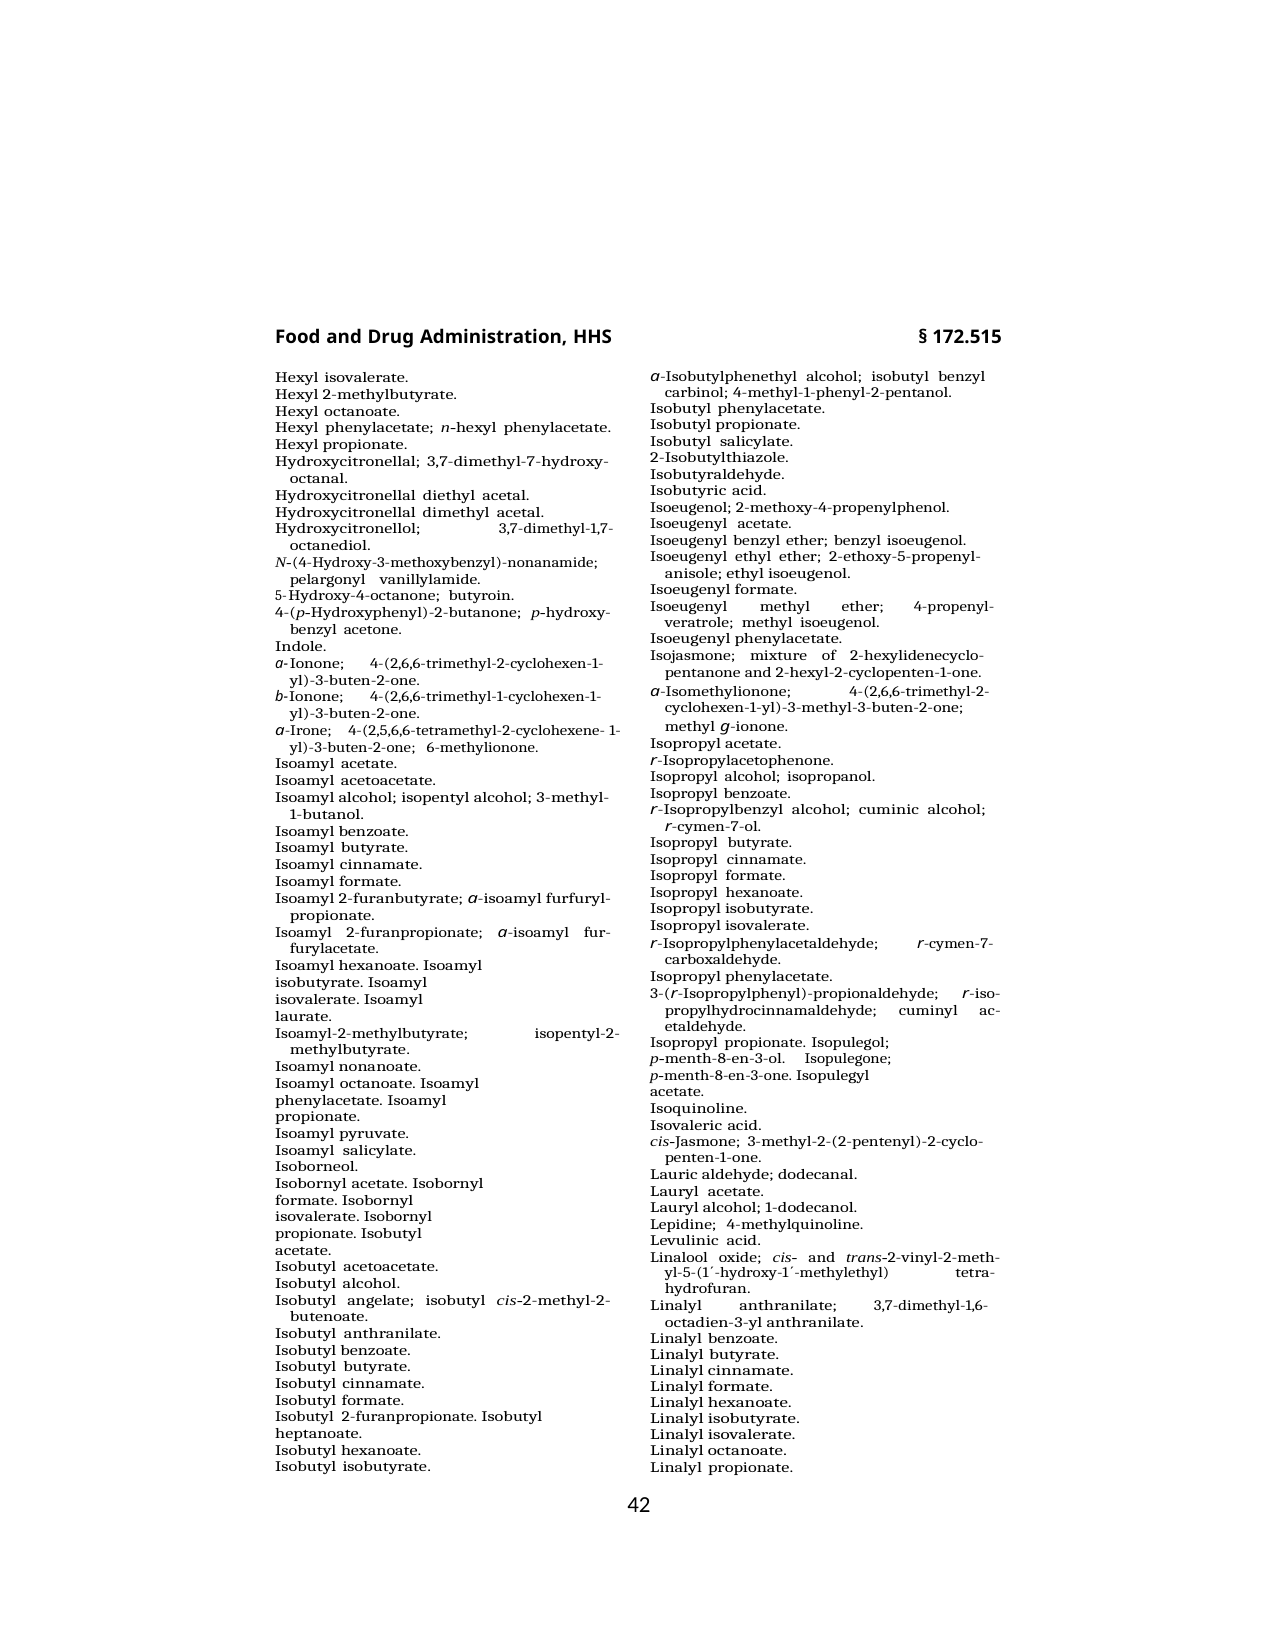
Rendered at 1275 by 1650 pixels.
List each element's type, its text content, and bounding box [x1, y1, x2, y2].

text r-Isopropylphenylacetaldehyde; r-cymen-7- carboxaldehyde. [650, 933, 1000, 968]
text Hydroxycitronellal; 3,7-dimethyl-7-hydroxy- octanal. [275, 453, 625, 487]
text Isojasmone; mixture of 2-hexylidenecyclo- pentanone and 2-hexyl-2-cyclopenten-1-one. [650, 647, 1003, 681]
text Lauryl alcohol; 1-dodecanol. Lepidine; 4-methylquinoline. Levulinic acid. [650, 1199, 889, 1249]
text Isopropyl hexanoate. Isopropyl isobutyrate. Isopropyl isovalerate. [650, 884, 856, 933]
text Isobutyl phenylacetate. Isobutyl propionate. [650, 401, 889, 433]
text Linalyl hexanoate. Linalyl isobutyrate. Linalyl isovalerate. Linalyl octanoate. Linalyl propionate. [650, 1395, 812, 1476]
text Isoamyl 2-furanpropionate; a-isoamyl fur- furylacetate. [275, 924, 625, 957]
text Isoamyl hexanoate. Isoamyl isobutyrate. Isoamyl isovalerate. Isoamyl laurate. [275, 957, 484, 1024]
text 3-(r-Isopropylphenyl)-propionaldehyde; r-iso- propylhydrocinnamaldehyde; cuminyl ac- etaldehyde. [650, 985, 1000, 1035]
text N-(4-Hydroxy-3-methoxybenzyl)-nonanamide; pelargonyl vanillylamide. [275, 554, 622, 587]
text Linalyl anthranilate; 3,7-dimethyl-1,6- octadien-3-yl anthranilate. [650, 1297, 1000, 1331]
text Isoamyl benzoate. Isoamyl butyrate. Isoamyl cinnamate. Isoamyl formate. [275, 823, 438, 890]
text Isopropyl acetate. [650, 736, 1077, 752]
text Isoamyl nonanoate. Isoamyl octanoate. Isoamyl phenylacetate. Isoamyl propionate. [275, 1058, 482, 1125]
text Isopropyl phenylacetate. [650, 968, 1077, 985]
text Isoamyl-2-methylbutyrate; isopentyl-2- methylbutyrate. [275, 1025, 625, 1058]
text Isobutyl salicylate. 2-Isobutylthiazole. Isobutyraldehyde. Isobutyric acid. [650, 433, 800, 499]
text r-cymen-7-ol. Isopropyl butyrate. Isopropyl cinnamate. Isopropyl formate. [650, 818, 829, 884]
text Hexyl 2-methylbutyrate. Hexyl octanoate. [275, 386, 502, 419]
text Isoamyl 2-furanbutyrate; a-isoamyl furfuryl- propionate. [275, 890, 625, 923]
text 4-(p-Hydroxyphenyl)-2-butanone; p-hydroxy- benzyl acetone. [275, 604, 625, 638]
text Hexyl isovalerate. [275, 368, 625, 386]
text anisole; ethyl isoeugenol. Isoeugenyl formate. [650, 565, 889, 598]
subtitle Food and Drug Administration, HHS § 172.515 [275, 324, 1096, 349]
text Isobutyl 2-furanpropionate. Isobutyl heptanoate. [275, 1408, 548, 1442]
text octanediol. [289, 537, 625, 554]
text Isoamyl pyruvate. Isoamyl salicylate. Isoborneol. [275, 1125, 438, 1175]
list Hydroxy-4-octanone; butyroin. [275, 587, 625, 604]
text Isoeugenyl benzyl ether; benzyl isoeugenol. Isoeugenyl ethyl ether; 2-ethoxy-5-propenyl- [650, 532, 1003, 565]
text Indole. [275, 638, 625, 654]
text cis-Jasmone; 3-methyl-2-(2-pentenyl)-2-cyclo- penten-1-one. [650, 1133, 1000, 1167]
text a-Isomethylionone; 4-(2,6,6-trimethyl-2- cyclohexen-1-yl)-3-methyl-3-buten-2-one; methyl g-ionone. [650, 681, 1000, 736]
text r-Isopropylacetophenone. Isopropyl alcohol; isopropanol. Isopropyl benzoate. [650, 752, 889, 801]
text Isoamyl acetate. Isoamyl acetoacetate. [275, 755, 449, 789]
text Isopropyl propionate. Isopulegol; p-menth-8-en-3-ol. Isopulegone; p-menth-8-en-3-one. Isopulegyl acetate. [650, 1035, 903, 1100]
text Hexyl phenylacetate; n-hexyl phenylacetate. Hexyl propionate. [275, 419, 625, 453]
text Isoeugenyl phenylacetate. [650, 631, 1077, 647]
text a-Isobutylphenethyl alcohol; isobutyl benzyl carbinol; 4-methyl-1-phenyl-2-pentanol. [650, 368, 1003, 401]
text Isoamyl alcohol; isopentyl alcohol; 3-methyl- 1-butanol. [275, 789, 625, 823]
text Lauric aldehyde; dodecanal. Lauryl acetate. [650, 1167, 889, 1199]
text Isoeugenyl methyl ether; 4-propenyl- veratrole; methyl isoeugenol. [650, 598, 1000, 631]
text Isobutyl angelate; isobutyl cis-2-methyl-2- butenoate. [275, 1292, 625, 1325]
text r-Isopropylbenzyl alcohol; cuminic alcohol; [650, 801, 1077, 818]
text Isobutyl butyrate. Isobutyl cinnamate. Isobutyl formate. [275, 1358, 459, 1408]
text Isobornyl acetate. Isobornyl formate. Isobornyl isovalerate. Isobornyl propionate. Isobutyl acetate. [275, 1175, 484, 1258]
text Hydroxycitronellal diethyl acetal. Hydroxycitronellal dimethyl acetal. Hydroxycitronellol; 3,7-dimethyl-1,7- [275, 487, 625, 537]
list Ionone; 4-(2,6,6-trimethyl-2-cyclohexen-1- yl)-3-buten-2-one. [275, 655, 625, 688]
text Isobutyl anthranilate. Isobutyl benzoate. [275, 1325, 452, 1358]
text Isobutyl hexanoate. Isobutyl isobutyrate. [275, 1442, 459, 1475]
text Isoeugenol; 2-methoxy-4-propenylphenol. Isoeugenyl acetate. [650, 499, 1003, 532]
text Isoquinoline. Isovaleric acid. [650, 1101, 812, 1133]
text Linalyl benzoate. Linalyl butyrate. Linalyl cinnamate. Linalyl formate. [650, 1331, 812, 1395]
text a-Irone; 4-(2,5,6,6-tetramethyl-2-cyclohexene- 1-yl)-3-buten-2-one; 6-methylionone. [275, 722, 625, 755]
text Isobutyl acetoacetate. Isobutyl alcohol. [275, 1258, 484, 1292]
list Ionone; 4-(2,6,6-trimethyl-1-cyclohexen-1- yl)-3-buten-2-one. [275, 688, 625, 722]
text Linalool oxide; cis- and trans-2-vinyl-2-meth- yl-5-(1-hydroxy-1-methylethyl) tetra- hydrofuran. [650, 1249, 1001, 1297]
